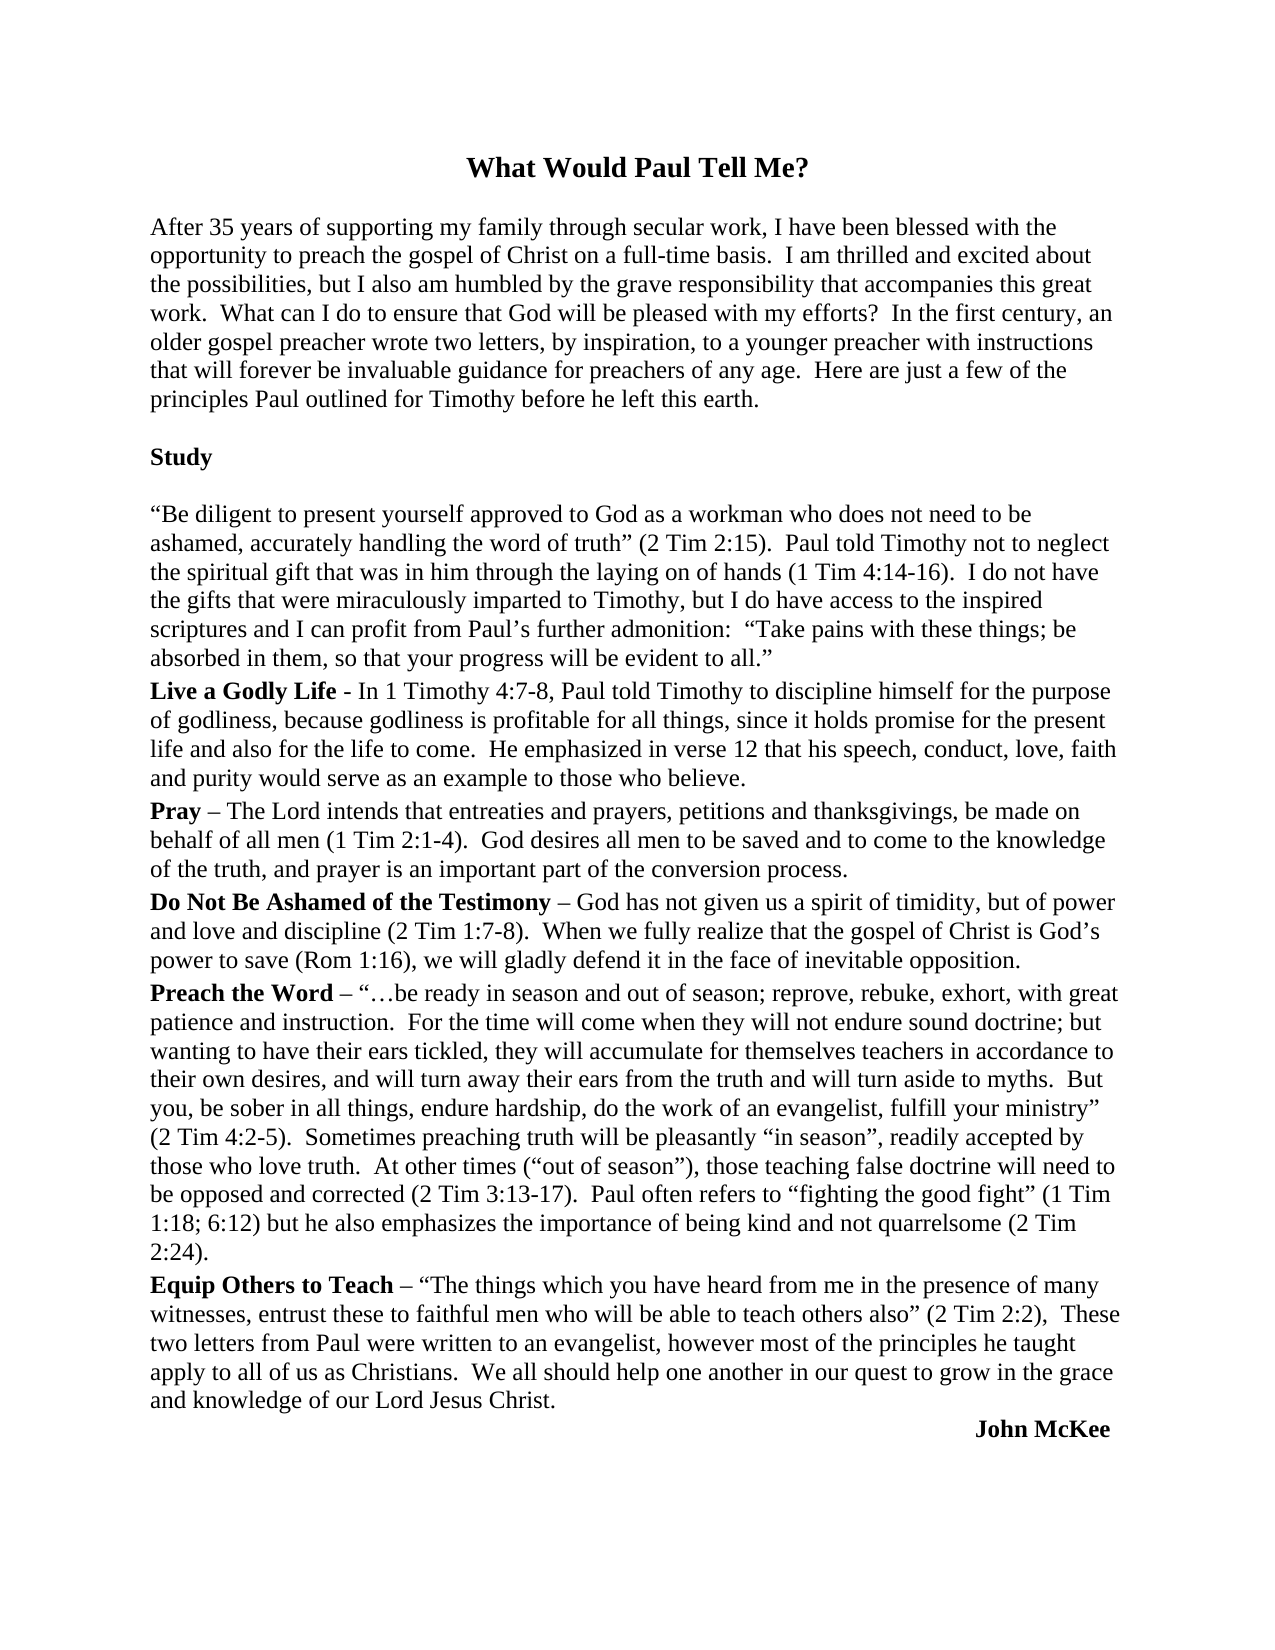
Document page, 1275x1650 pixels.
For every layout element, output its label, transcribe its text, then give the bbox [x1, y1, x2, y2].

text Equip Others to Teach – “The things which you have heard from me in the presence of many witnesses, entrust these to faithful men who will be able to teach others also” (2 Tim 2:2), These two letters from Paul were written to an evangelist, however most of the principles he taught apply to all of us as Christians. We all should help one another in our quest to grow in the grace and knowledge of our Lord Jesus Christ. [150, 1271, 1125, 1414]
text Preach the Word – “…be ready in season and out of season; reprove, rebuke, exhort, with great patience and instruction. For the time will come when they will not endure sound doctrine; but wanting to have their ears tickled, they will accumulate for themselves teachers in accordance to their own desires, and will turn away their ears from the truth and will turn aside to myths. But you, be sober in all things, endure hardship, do the work of an evangelist, fulfill your ministry” (2 Tim 4:2-5). Sometimes preaching truth will be pleasantly “in season”, readily accepted by those who love truth. At other times (“out of season”), those teaching false doctrine will need to be opposed and corrected (2 Tim 3:13-17). Paul often refers to “fighting the good fight” (1 Tim 1:18; 6:12) but he also emphasizes the importance of being kind and not quarrelsome (2 Tim 2:24). [150, 978, 1125, 1266]
text Do Not Be Ashamed of the Testimony – God has not given us a spirit of timidity, but of power and love and discipline (2 Tim 1:7-8). When we fully realize that the gospel of Christ is God’s power to save (Rom 1:16), we will gladly defend it in the face of inevitable opposition. [150, 887, 1125, 973]
text John McKee [150, 1414, 1125, 1443]
text Study [150, 442, 1125, 470]
text Live a Godly Life - In 1 Timothy 4:7-8, Paul told Timothy to discipline himself for the purpose of godliness, because godliness is profitable for all things, since it holds promise for the present life and also for the life to come. He emphasized in verse 12 that his speech, conduct, love, faith and purity would serve as an example to those who believe. [150, 676, 1125, 791]
text After 35 years of supporting my family through secular work, I have been blessed with the opportunity to preach the gospel of Christ on a full-time basis. I am thrilled and excited about the possibilities, but I also am humbled by the grave responsibility that accompanies this great work. What can I do to ensure that God will be pleased with my efforts? In the first century, an older gospel preacher wrote two letters, by inspiration, to a younger preacher with instructions that will forever be invaluable guidance for preachers of any age. Here are just a few of the principles Paul outlined for Timothy before he left this earth. [150, 212, 1125, 413]
text “Be diligent to present yourself approved to God as a workman who does not need to be ashamed, accurately handling the word of truth” (2 Tim 2:15). Paul told Timothy not to neglect the spiritual gift that was in him through the laying on of hands (1 Tim 4:14-16). I do not have the gifts that were miraculously imparted to Timothy, but I do have access to the inspired scriptures and I can profit from Paul’s further admonition: “Take pains with these things; be absorbed in them, so that your progress will be evident to all.” [150, 499, 1125, 672]
text What Would Paul Tell Me? [150, 150, 1125, 183]
text Pray – The Lord intends that entreaties and prayers, petitions and thanksgivings, be made on behalf of all men (1 Tim 2:1-4). God desires all men to be saved and to come to the knowledge of the truth, and prayer is an important part of the conversion process. [150, 796, 1125, 882]
